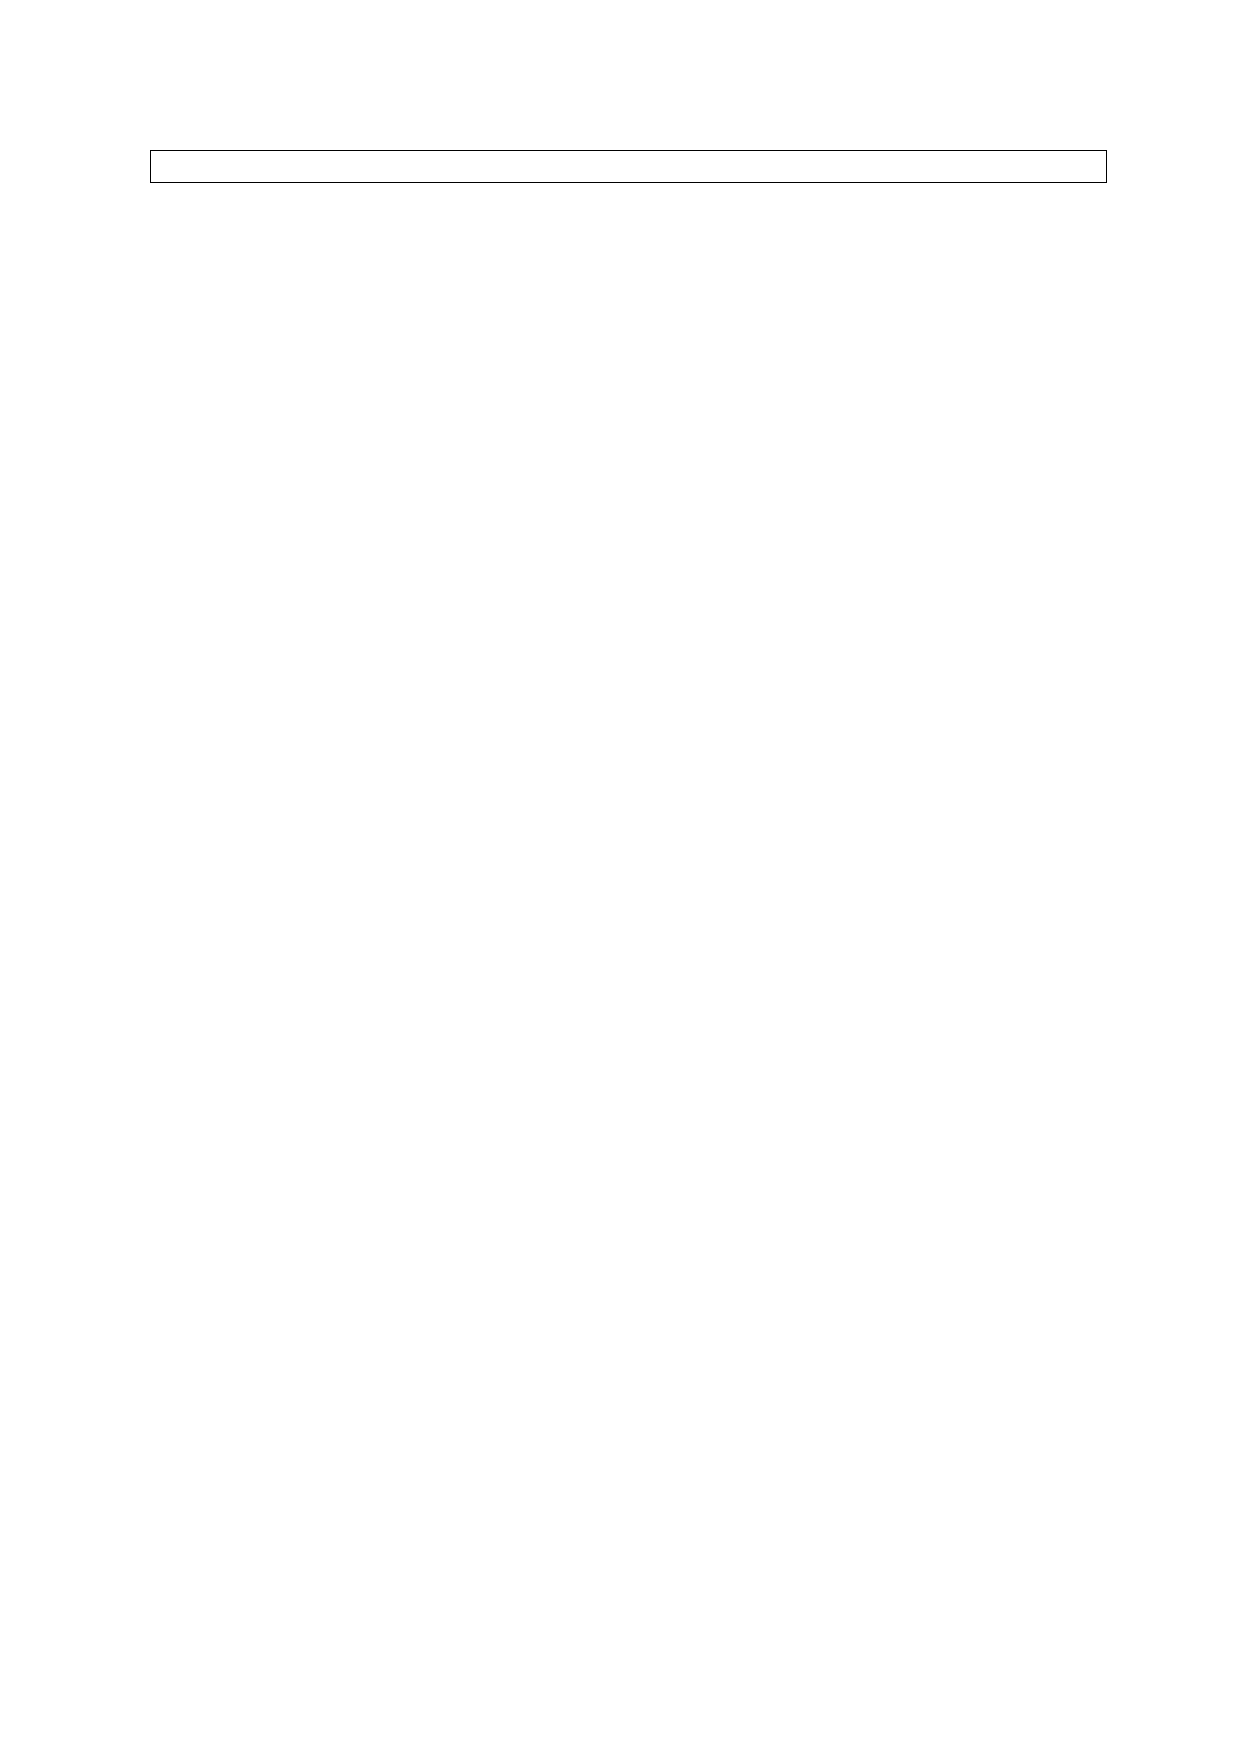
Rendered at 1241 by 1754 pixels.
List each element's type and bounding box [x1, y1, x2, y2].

table_cell [151, 151, 1106, 182]
